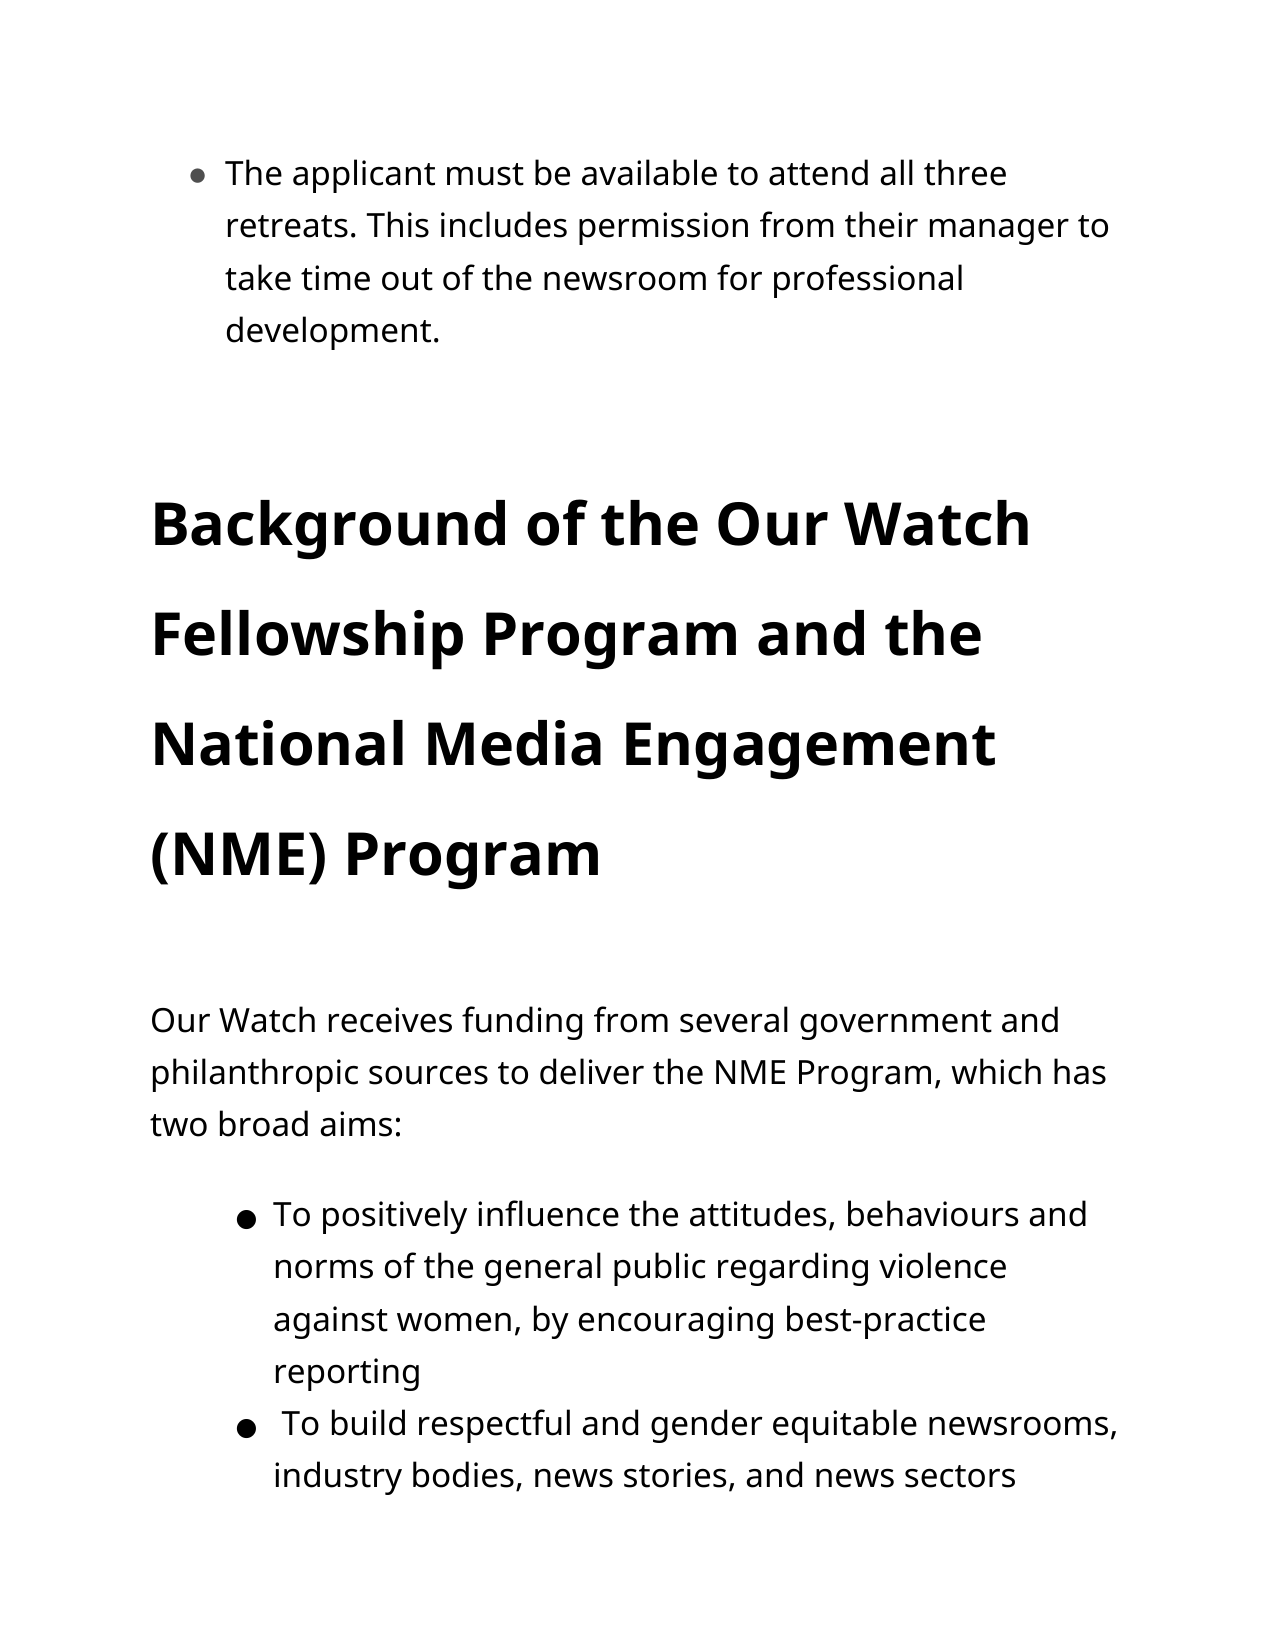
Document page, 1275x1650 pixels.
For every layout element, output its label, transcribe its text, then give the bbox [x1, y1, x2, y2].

subtitle Background of the Our Watch Fellowship Program and the National Media Engagement (NME) Program [150, 482, 1125, 893]
text Our Watch receives funding from several government and philanthropic sources to deliver the NME Program, which has two broad aims: [150, 997, 1125, 1184]
list The applicant must be available to attend all three retreats. This includes permission from their manager to take time out of the newsroom for professional development. [187, 150, 1125, 352]
list To positively influence the attitudes, behaviours and norms of the general public regarding violence against women, by encouraging best-practice reporting [235, 1191, 1125, 1393]
list To build respectful and gender equitable newsrooms, industry bodies, news stories, and news sectors [235, 1400, 1125, 1497]
